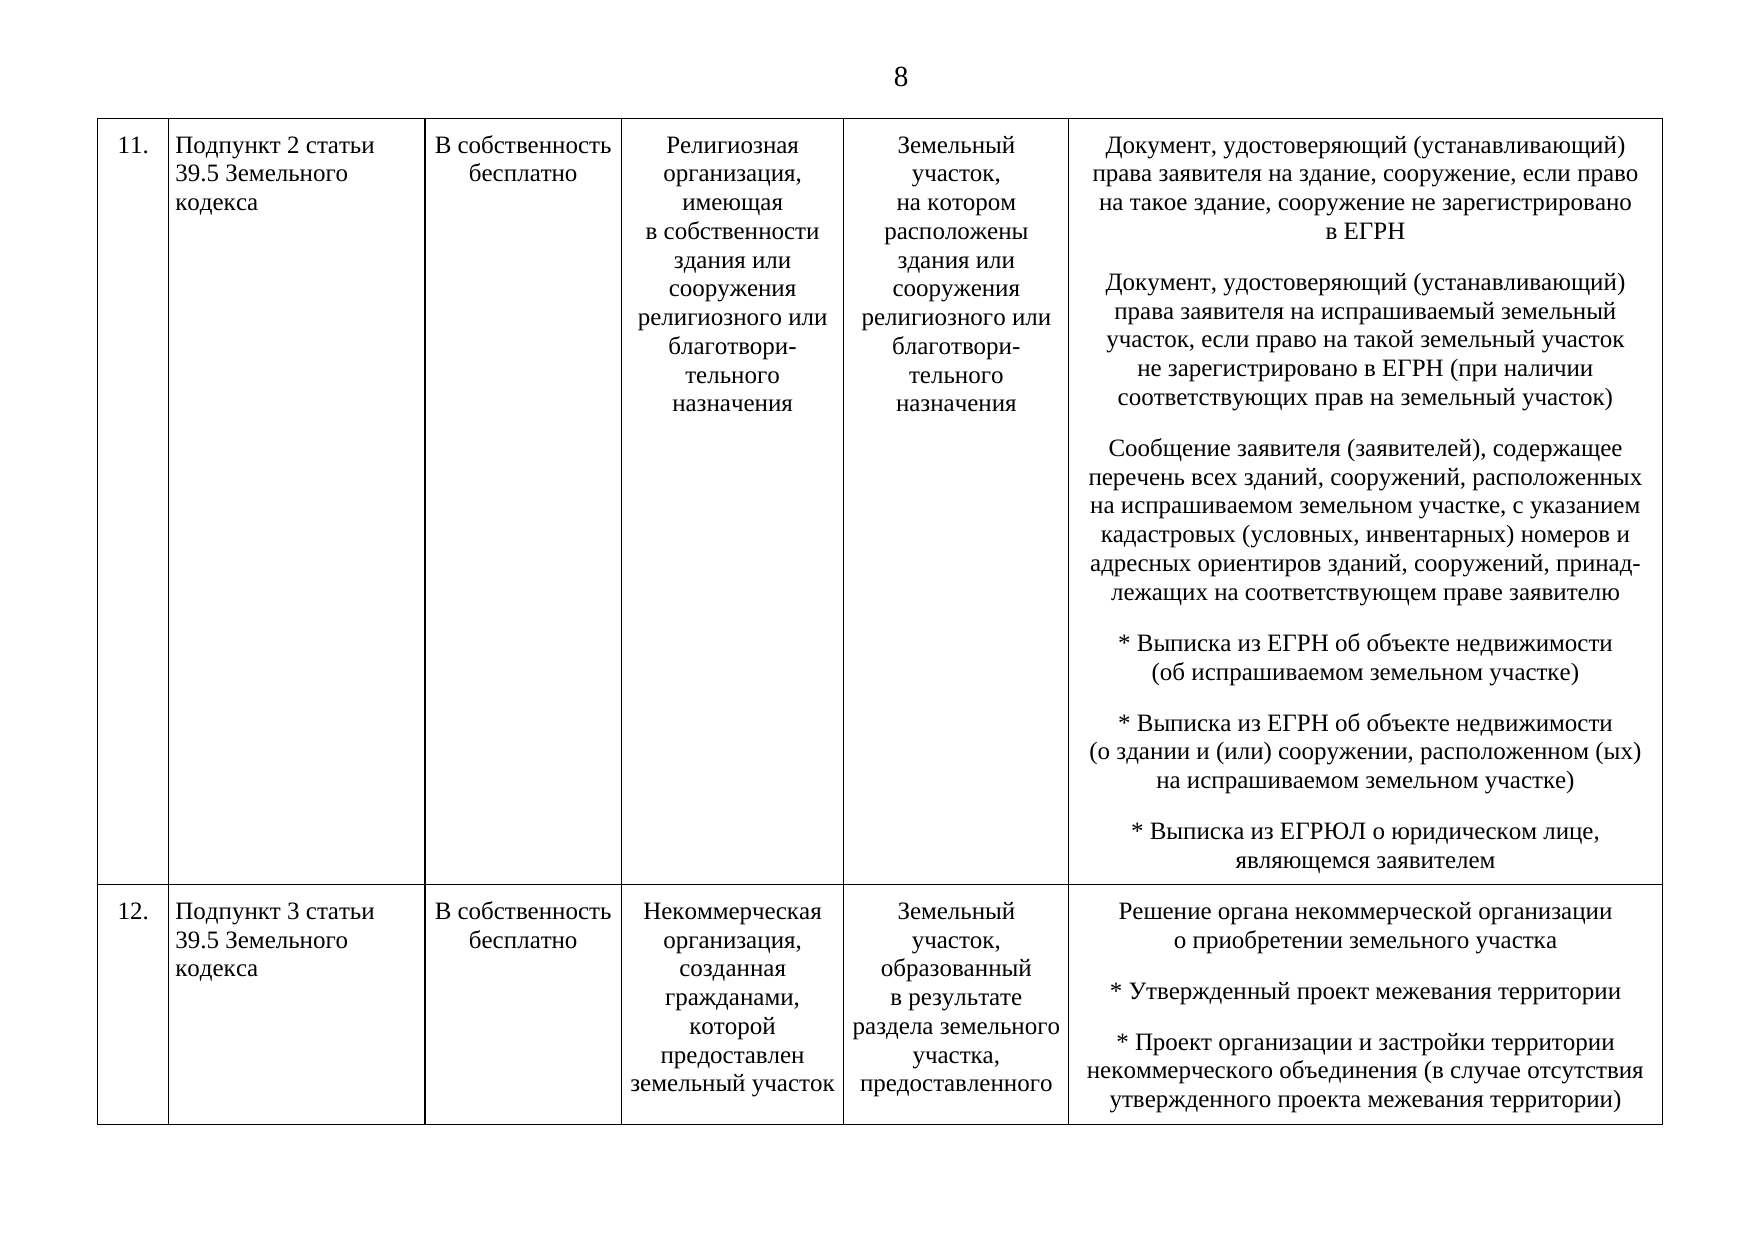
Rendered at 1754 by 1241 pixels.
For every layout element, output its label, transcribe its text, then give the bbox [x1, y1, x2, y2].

table_cell Сообщение заявителя (заявителей), содержащее перечень всех зданий, сооружений, расположенных на испрашиваемом земельном участке, с указанием кадастровых (условных, инвентарных) номеров и адресных ориентиров зданий, сооружений, принад-лежащих на соответствующем праве заявителю [1069, 421, 1662, 616]
table_header Религиозная организация, имеющая в собственности здания или сооружения религиозного или благотвори-тельного назначения [622, 119, 843, 884]
table_cell Решение органа некоммерческой организации о приобретении земельного участка [1069, 885, 1662, 964]
table_cell Земельный участок, образованный в результате раздела земельного участка, предоставленного некоммерческой организации, созданной гражданами, для ведения садоводства, огородничества, и относящийся к имуществу общего пользования некоммерческой организации [844, 885, 1068, 1124]
table_cell Некоммерческая организация, созданная гражданами, которой предоставлен земельный участок для садоводства, огородничества [622, 885, 843, 1124]
table_cell * Утвержденный проект межевания территории [1069, 964, 1662, 1015]
table_cell * Выписка из ЕГРЮЛ о юридическом лице, являющемся заявителем [1069, 805, 1662, 884]
table_cell * Проект организации и застройки территории некоммерческого объединения (в случае отсутствия утвержденного проекта межевания территории) [1069, 1015, 1662, 1124]
table_cell 12. [98, 885, 168, 1124]
table_header Подпункт 2 статьи 39.5 Земельного кодекса [169, 119, 424, 884]
table_header В собственность бесплатно [426, 119, 621, 884]
table_cell Документ, удостоверяющий (устанавливающий) права заявителя на испрашиваемый земельный участок, если право на такой земельный участок не зарегистрировано в ЕГРН (при наличии соответствующих прав на земельный участок) [1069, 255, 1662, 421]
table_header Земельный участок, на котором расположены здания или сооружения религиозного или благотвори-тельного назначения [844, 119, 1068, 884]
table_cell * Выписка из ЕГРН об объекте недвижимости (о здании и (или) сооружении, расположенном (ых) на испрашиваемом земельном участке) [1069, 696, 1662, 804]
table_cell * Выписка из ЕГРН об объекте недвижимости (об испрашиваемом земельном участке) [1069, 616, 1662, 696]
table_header Документ, удостоверяющий (устанавливающий) права заявителя на здание, сооружение, если право на такое здание, сооружение не зарегистрировано в ЕГРН [1069, 119, 1662, 255]
table_cell Подпункт 3 статьи 39.5 Земельного кодекса [169, 885, 424, 1124]
table_cell В собственность бесплатно [426, 885, 621, 1124]
table_header 11. [98, 119, 168, 884]
